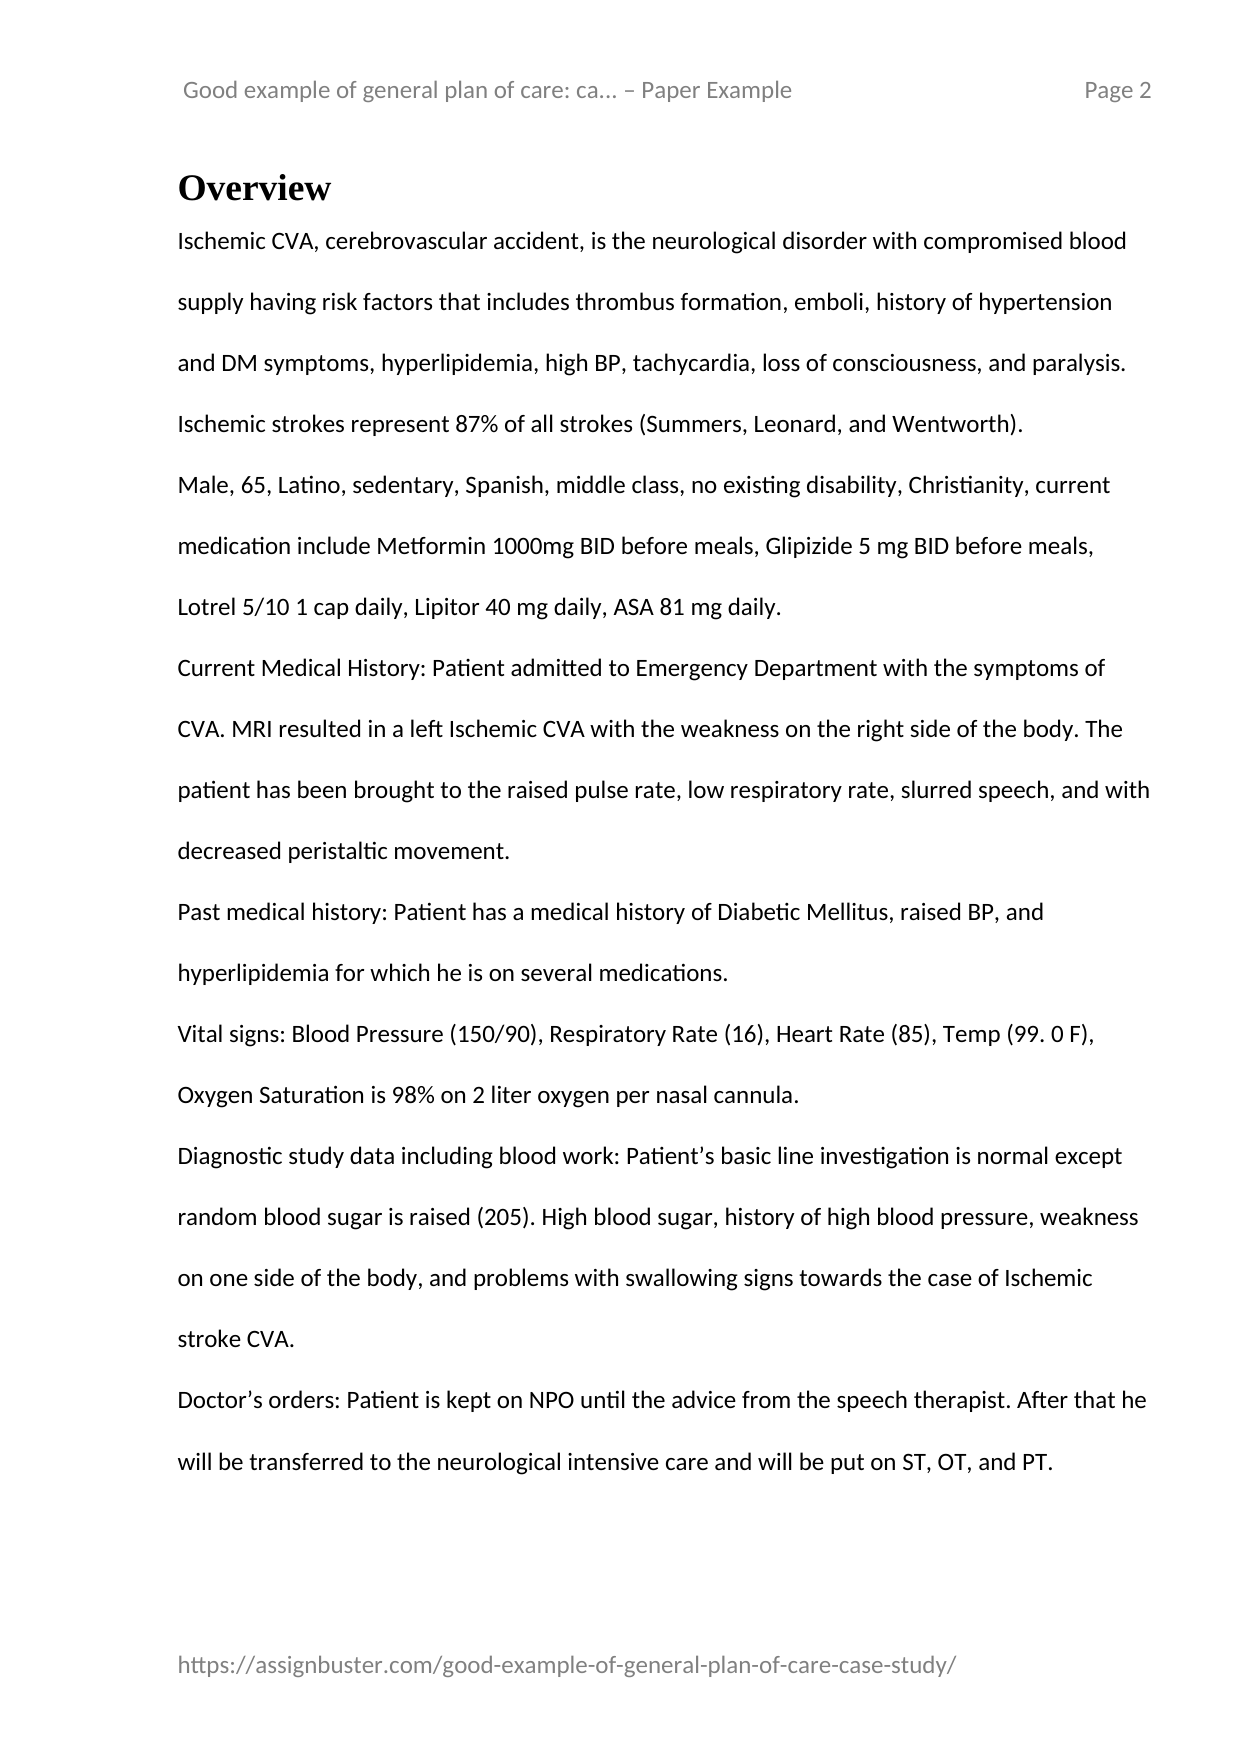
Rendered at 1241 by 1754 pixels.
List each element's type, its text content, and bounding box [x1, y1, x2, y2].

text Ischemic CVA, cerebrovascular accident, is the neurological disorder with compromised blood supply having risk factors that includes thrombus formation, emboli, history of hypertension and DM symptoms, hyperlipidemia, high BP, tachycardia, loss of consciousness, and paralysis. Ischemic strokes represent 87% of all strokes (Summers, Leonard, and Wentworth). Male, 65, Latino, sedentary, Spanish, middle class, no existing disability, Christianity, current medication include Metformin 1000mg BID before meals, Glipizide 5 mg BID before meals, Lotrel 5/10 1 cap daily, Lipitor 40 mg daily, ASA 81 mg daily. Current Medical History: Patient admitted to Emergency Department with the symptoms of CVA. MRI resulted in a left Ischemic CVA with the weakness on the right side of the body. The patient has been brought to the raised pulse rate, low respiratory rate, slurred speech, and with decreased peristaltic movement. Past medical history: Patient has a medical history of Diabetic Mellitus, raised BP, and hyperlipidemia for which he is on several medications. Vital signs: Blood Pressure (150/90), Respiratory Rate (16), Heart Rate (85), Temp (99. 0 F), Oxygen Saturation is 98% on 2 liter oxygen per nasal cannula. Diagnostic study data including blood work: Patient’s basic line investigation is normal except random blood sugar is raised (205). High blood sugar, history of high blood pressure, weakness on one side of the body, and problems with swallowing signs towards the case of Ischemic stroke CVA. Doctor’s orders: Patient is kept on NPO until the advice from the speech therapist. After that he will be transferred to the neurological intensive care and will be put on ST, OT, and PT. [177, 225, 1152, 1476]
subtitle Overview [177, 166, 1152, 209]
